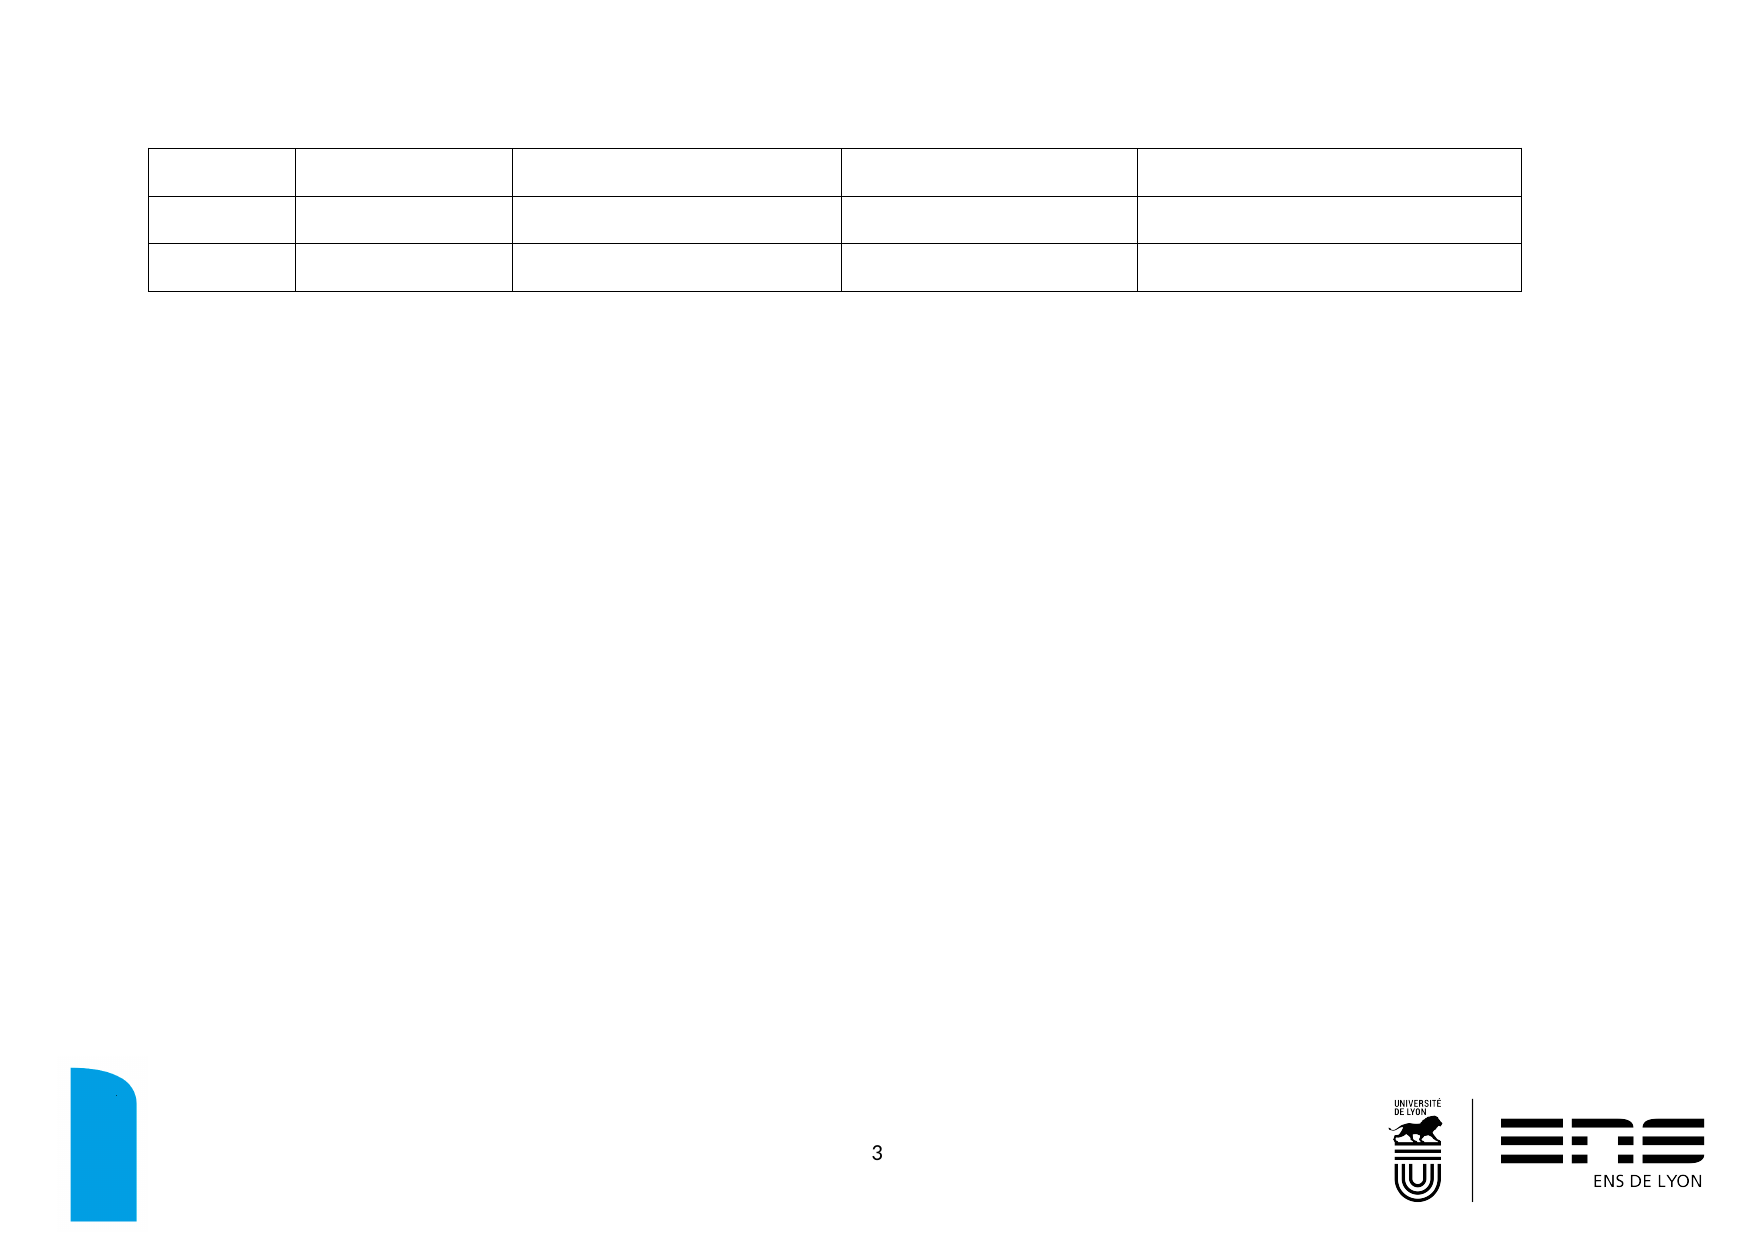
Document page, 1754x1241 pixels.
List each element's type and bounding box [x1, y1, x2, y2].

table_cell [513, 197, 841, 243]
table_cell [149, 197, 295, 243]
table_cell [296, 197, 512, 243]
table_cell [1138, 244, 1521, 291]
picture [57, 1056, 148, 1232]
table_cell [513, 149, 841, 196]
picture [1382, 1090, 1715, 1205]
table_cell [149, 149, 295, 196]
table_cell [296, 149, 512, 196]
table_cell [296, 244, 512, 291]
table_cell [149, 244, 295, 291]
table_cell [842, 149, 1137, 196]
table_cell [1138, 149, 1521, 196]
table_cell [842, 197, 1137, 243]
table_cell [1138, 197, 1521, 243]
table_cell [842, 244, 1137, 291]
table_cell [513, 244, 841, 291]
